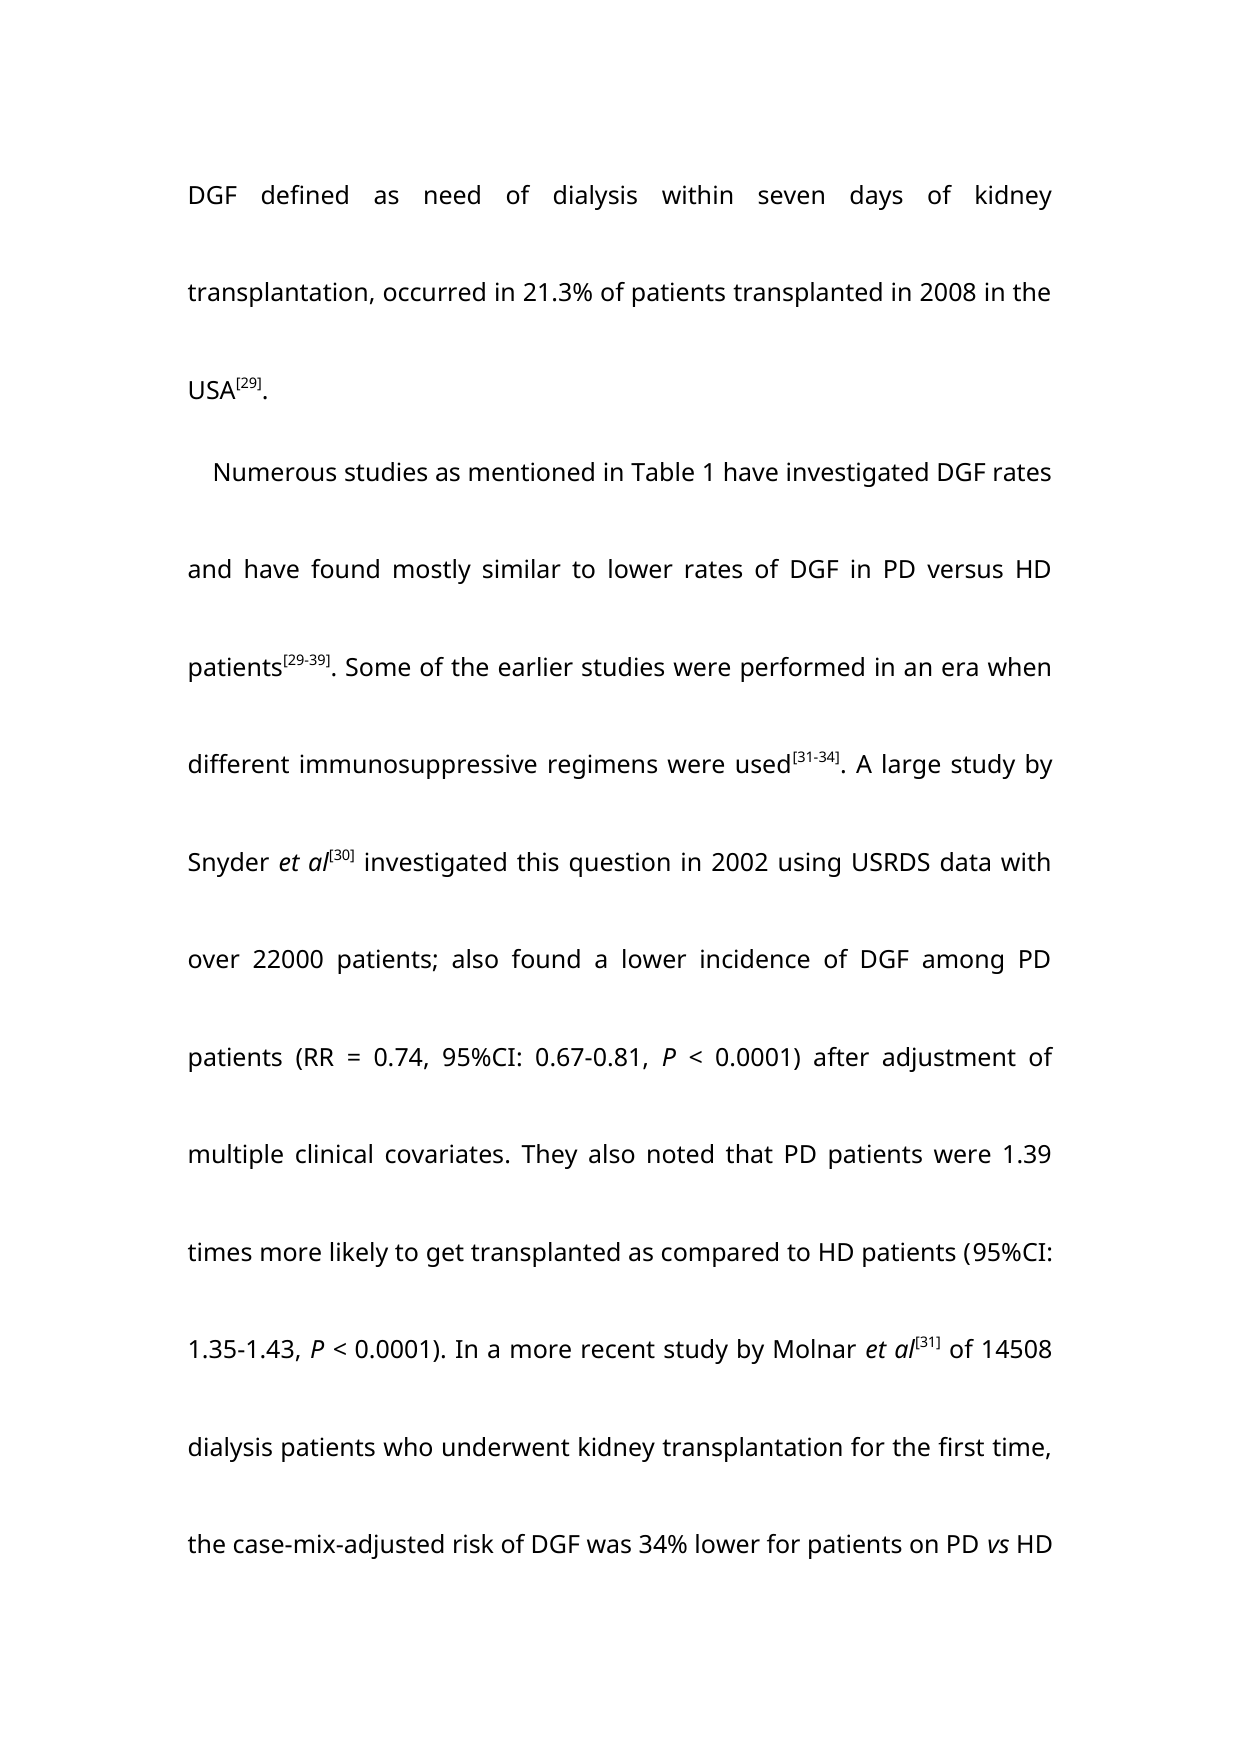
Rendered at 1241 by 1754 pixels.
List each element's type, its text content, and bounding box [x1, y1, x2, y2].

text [187, 439, 1053, 1576]
text DGF defined as need of dialysis within seven days of kidney transplantation, occurred in 21.3% of patients transplanted in 2008 in the USA[29]. [187, 162, 1053, 422]
